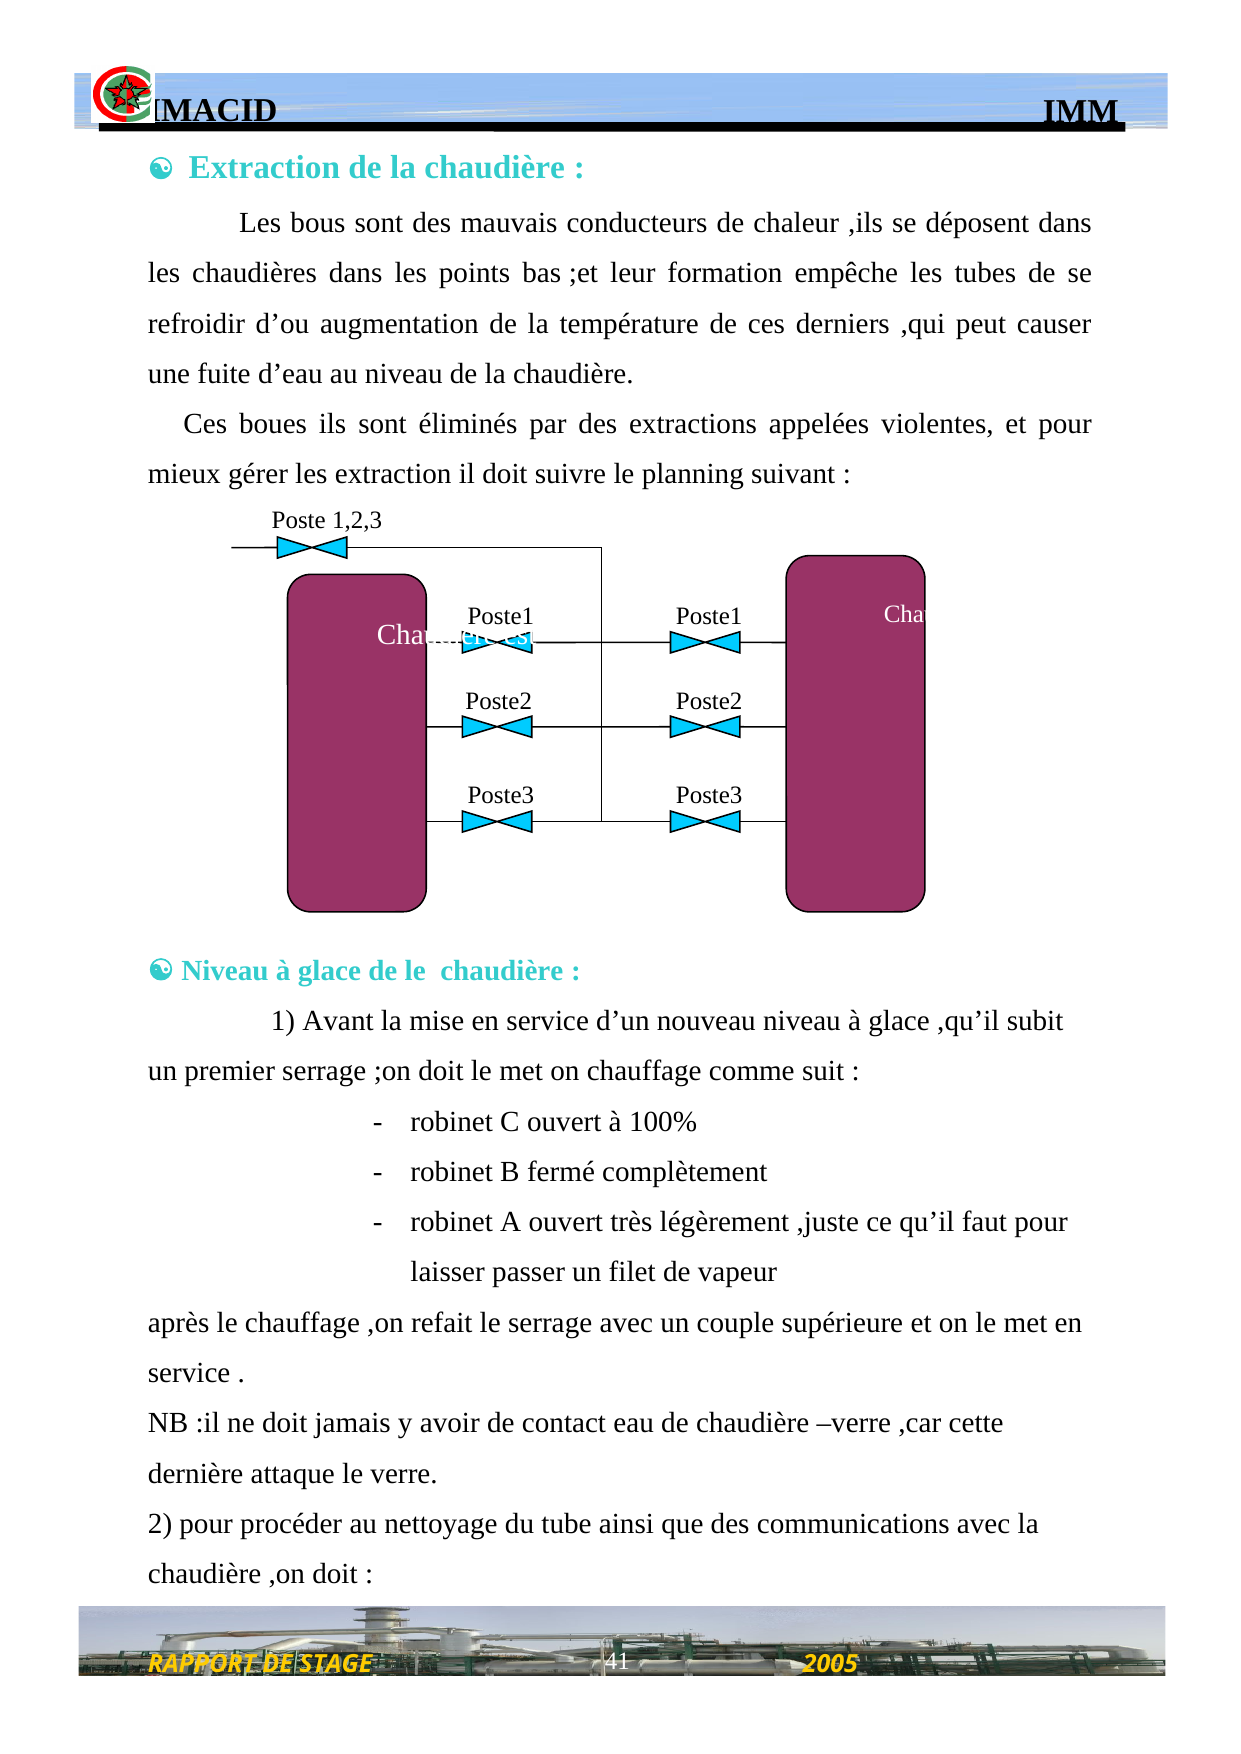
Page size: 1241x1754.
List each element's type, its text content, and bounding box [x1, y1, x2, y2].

text NB :il ne doit jamais y avoir de contact eau de chaudière –verre ,car cette dernière attaque le verre. [148, 1406, 1093, 1489]
text 1) Avant la mise en service d’un nouveau niveau à glace ,qu’il subit un premier serrage ;on doit le met on chauffage comme suit : [148, 1003, 1093, 1087]
text Les bous sont des mauvais conducteurs de chaleur ,ils se déposent dans les chaudières dans les points bas ;et leur formation empêche les tubes de se refroidir d’ou augmentation de la température de ces derniers ,qui peut causer une fuite d’eau au niveau de la chaudière. [148, 205, 1093, 389]
list robinet B fermé complètement [373, 1154, 1093, 1187]
list robinet A ouvert très légèrement ,juste ce qu’il faut pour laisser passer un filet de vapeur [373, 1204, 1093, 1288]
picture [1070, 104, 1078, 122]
text Niveau à glace de le chaudière : [148, 953, 1093, 986]
list robinet C ouvert à 100% [373, 1104, 1093, 1137]
text après le chauffage ,on refait le serrage avec un couple supérieure et on le met en service . [148, 1305, 1093, 1389]
picture [74, 65, 1168, 129]
picture [1060, 104, 1068, 122]
text 2) pour procéder au nettoyage du tube ainsi que des communications avec la chaudière ,on doit : [148, 1506, 1093, 1590]
text Ces boues ils sont éliminés par des extractions appelées violentes, et pour mieux gérer les extraction il doit suivre le planning suivant : [148, 406, 1093, 490]
text Extraction de la chaudière : [148, 148, 1093, 186]
picture [1102, 104, 1110, 122]
picture [78, 1606, 1166, 1676]
picture [1092, 104, 1100, 122]
